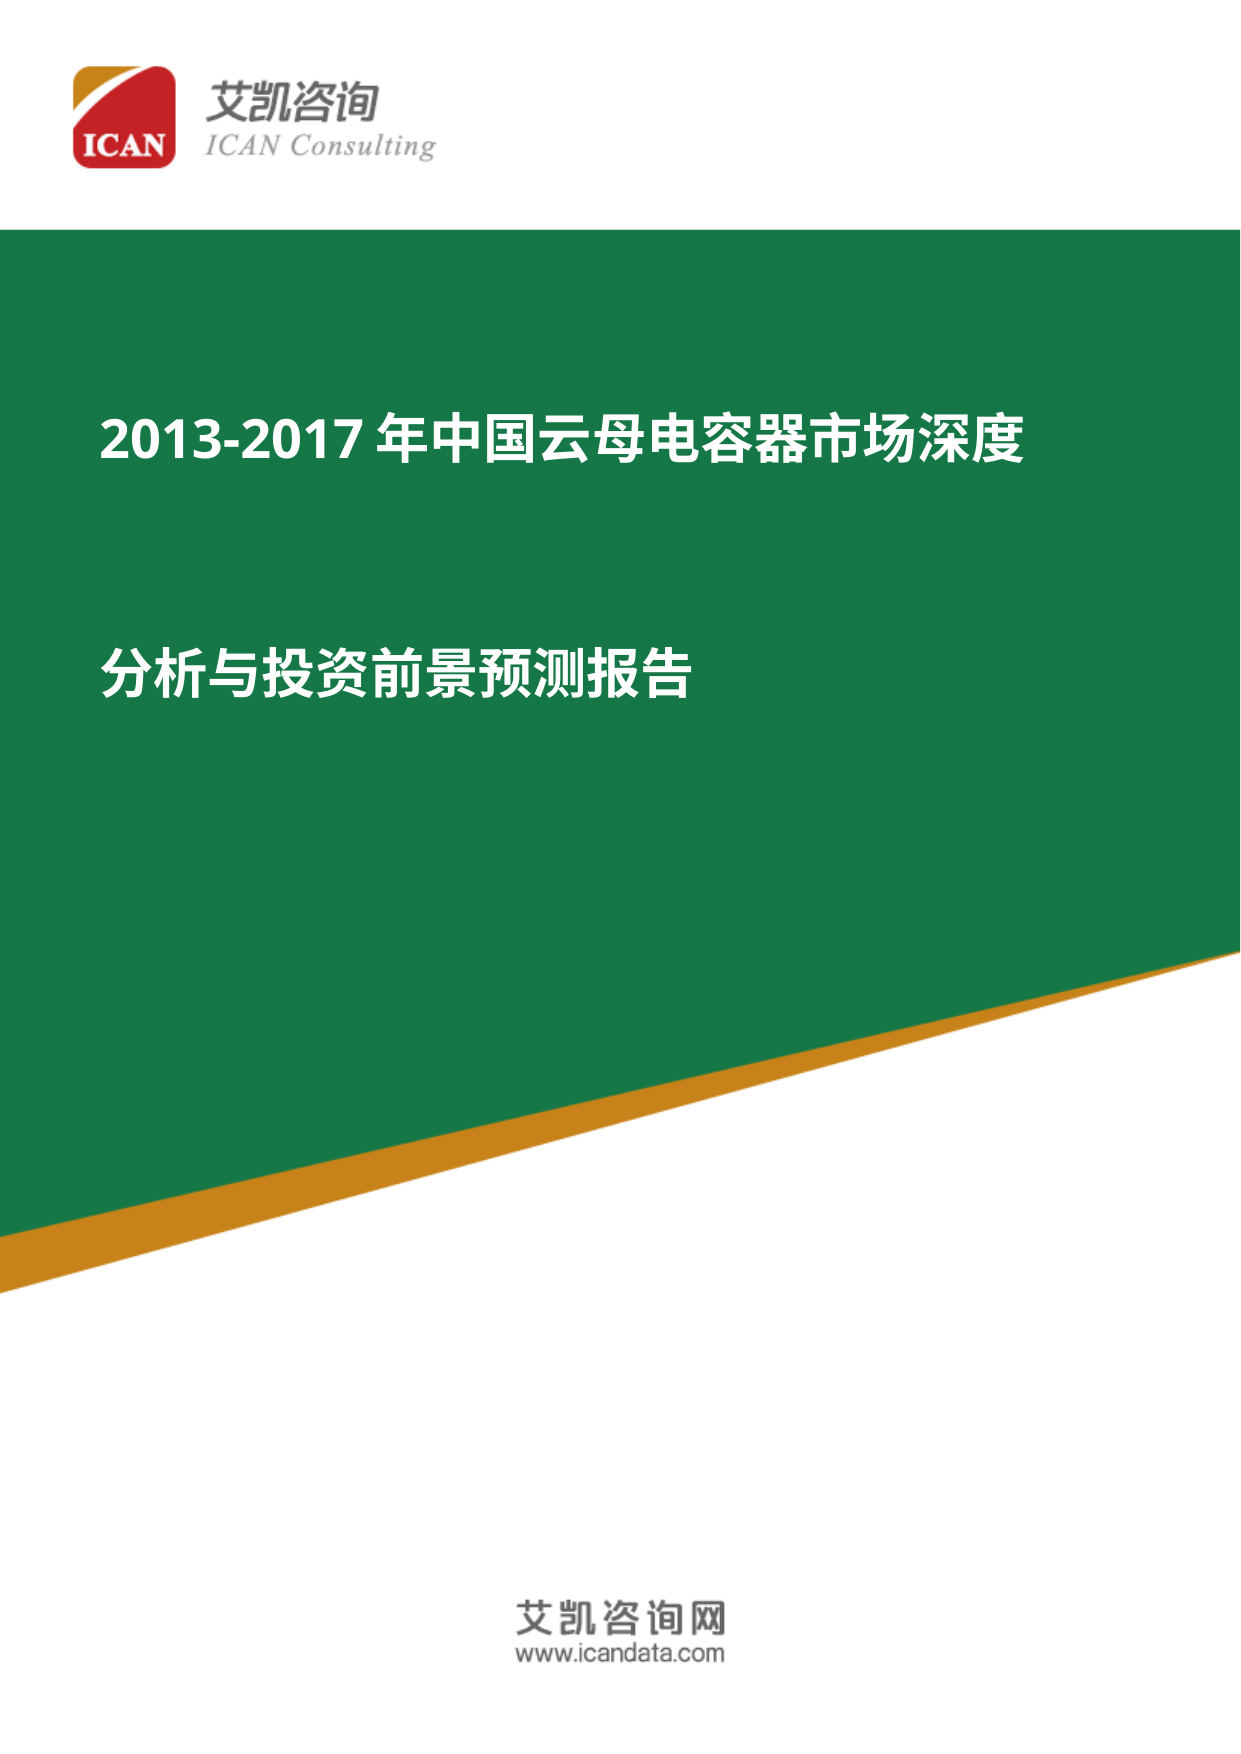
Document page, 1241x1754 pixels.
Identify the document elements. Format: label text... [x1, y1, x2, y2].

subtitle 2013-2017年中国云母电容器市场深度分析与投资前景预测报告 [99, 386, 1053, 718]
picture [0, 5, 1241, 1754]
